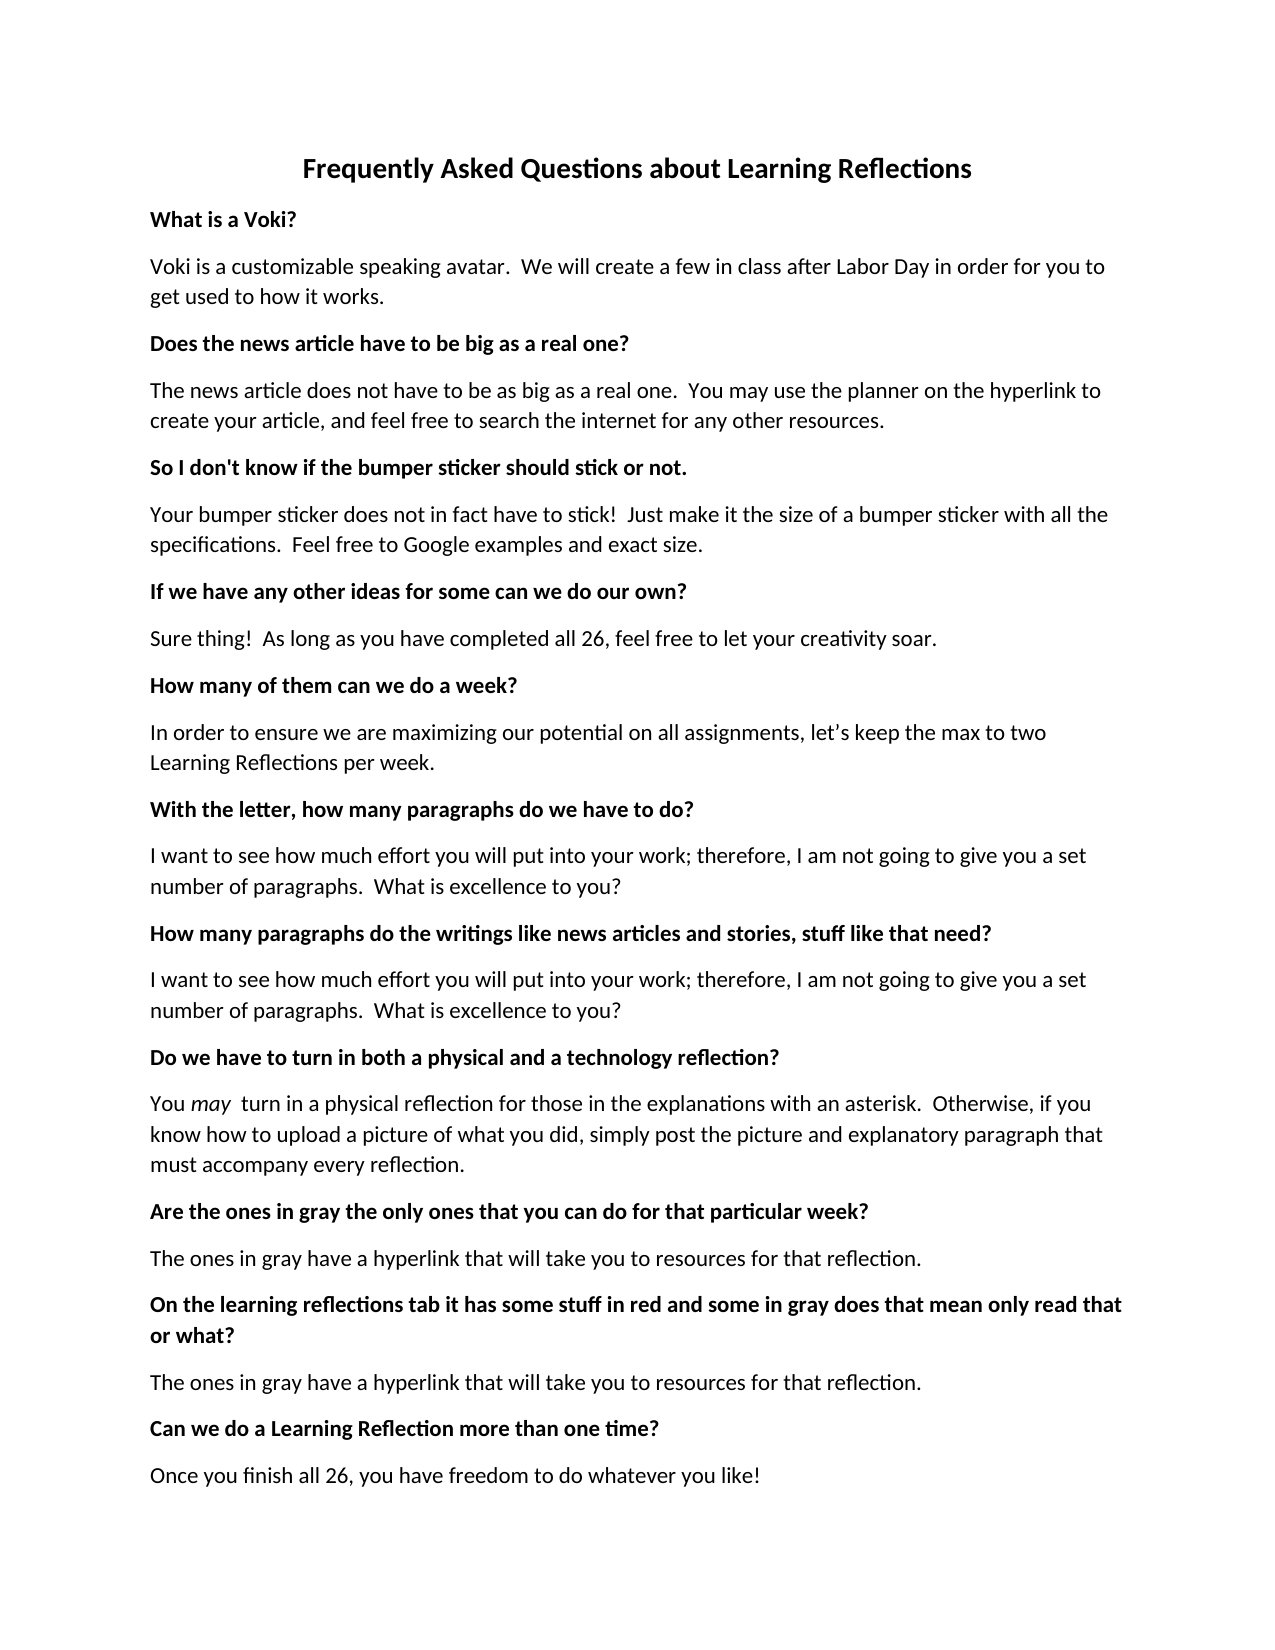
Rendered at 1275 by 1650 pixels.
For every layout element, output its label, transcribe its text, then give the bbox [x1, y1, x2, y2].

text You may turn in a physical reflection for those in the explanations with an asterisk. Otherwise, if you know how to upload a picture of what you did, simply post the picture and explanatory paragraph that must accompany every reflection. [150, 1089, 1125, 1178]
text How many paragraphs do the writings like news articles and stories, stuff like that need? [150, 919, 1125, 947]
text The ones in gray have a hyperlink that will take you to resources for that reflection. [150, 1368, 1125, 1396]
text With the letter, how many paragraphs do we have to do? [150, 795, 1125, 823]
text Does the news article have to be big as a real one? [150, 329, 1125, 357]
text How many of them can we do a week? [150, 671, 1125, 699]
text Are the ones in gray the only ones that you can do for that particular week? [150, 1197, 1125, 1225]
text In order to ensure we are maximizing our potential on all assignments, let’s keep the max to two Learning Reflections per week. [150, 718, 1125, 776]
text So I don't know if the bumper sticker should stick or not. [150, 453, 1125, 481]
text I want to see how much effort you will put into your work; therefore, I am not going to give you a set number of paragraphs. What is excellence to you? [150, 842, 1125, 900]
text Your bumper sticker does not in fact have to stick! Just make it the size of a bumper sticker with all the specifications. Feel free to Google examples and exact size. [150, 500, 1125, 558]
text I want to see how much effort you will put into your work; therefore, I am not going to give you a set number of paragraphs. What is excellence to you? [150, 966, 1125, 1024]
text Once you finish all 26, you have freedom to do whatever you like! [150, 1461, 1125, 1489]
text Sure thing! As long as you have completed all 26, feel free to let your creativity soar. [150, 624, 1125, 652]
text The ones in gray have a hyperlink that will take you to resources for that reflection. [150, 1244, 1125, 1272]
text Frequently Asked Questions about Learning Reflections [150, 150, 1125, 186]
text Voki is a customizable speaking avatar. We will create a few in class after Labor Day in order for you to get used to how it works. [150, 252, 1125, 310]
text If we have any other ideas for some can we do our own? [150, 577, 1125, 605]
text Can we do a Learning Reflection more than one time? [150, 1414, 1125, 1442]
text What is a Voki? [150, 205, 1125, 233]
text On the learning reflections tab it has some stuff in red and some in gray does that mean only read that or what? [150, 1291, 1125, 1349]
text Do we have to turn in both a physical and a technology reflection? [150, 1043, 1125, 1071]
text The news article does not have to be as big as a real one. You may use the planner on the hyperlink to create your article, and feel free to search the internet for any other resources. [150, 376, 1125, 434]
